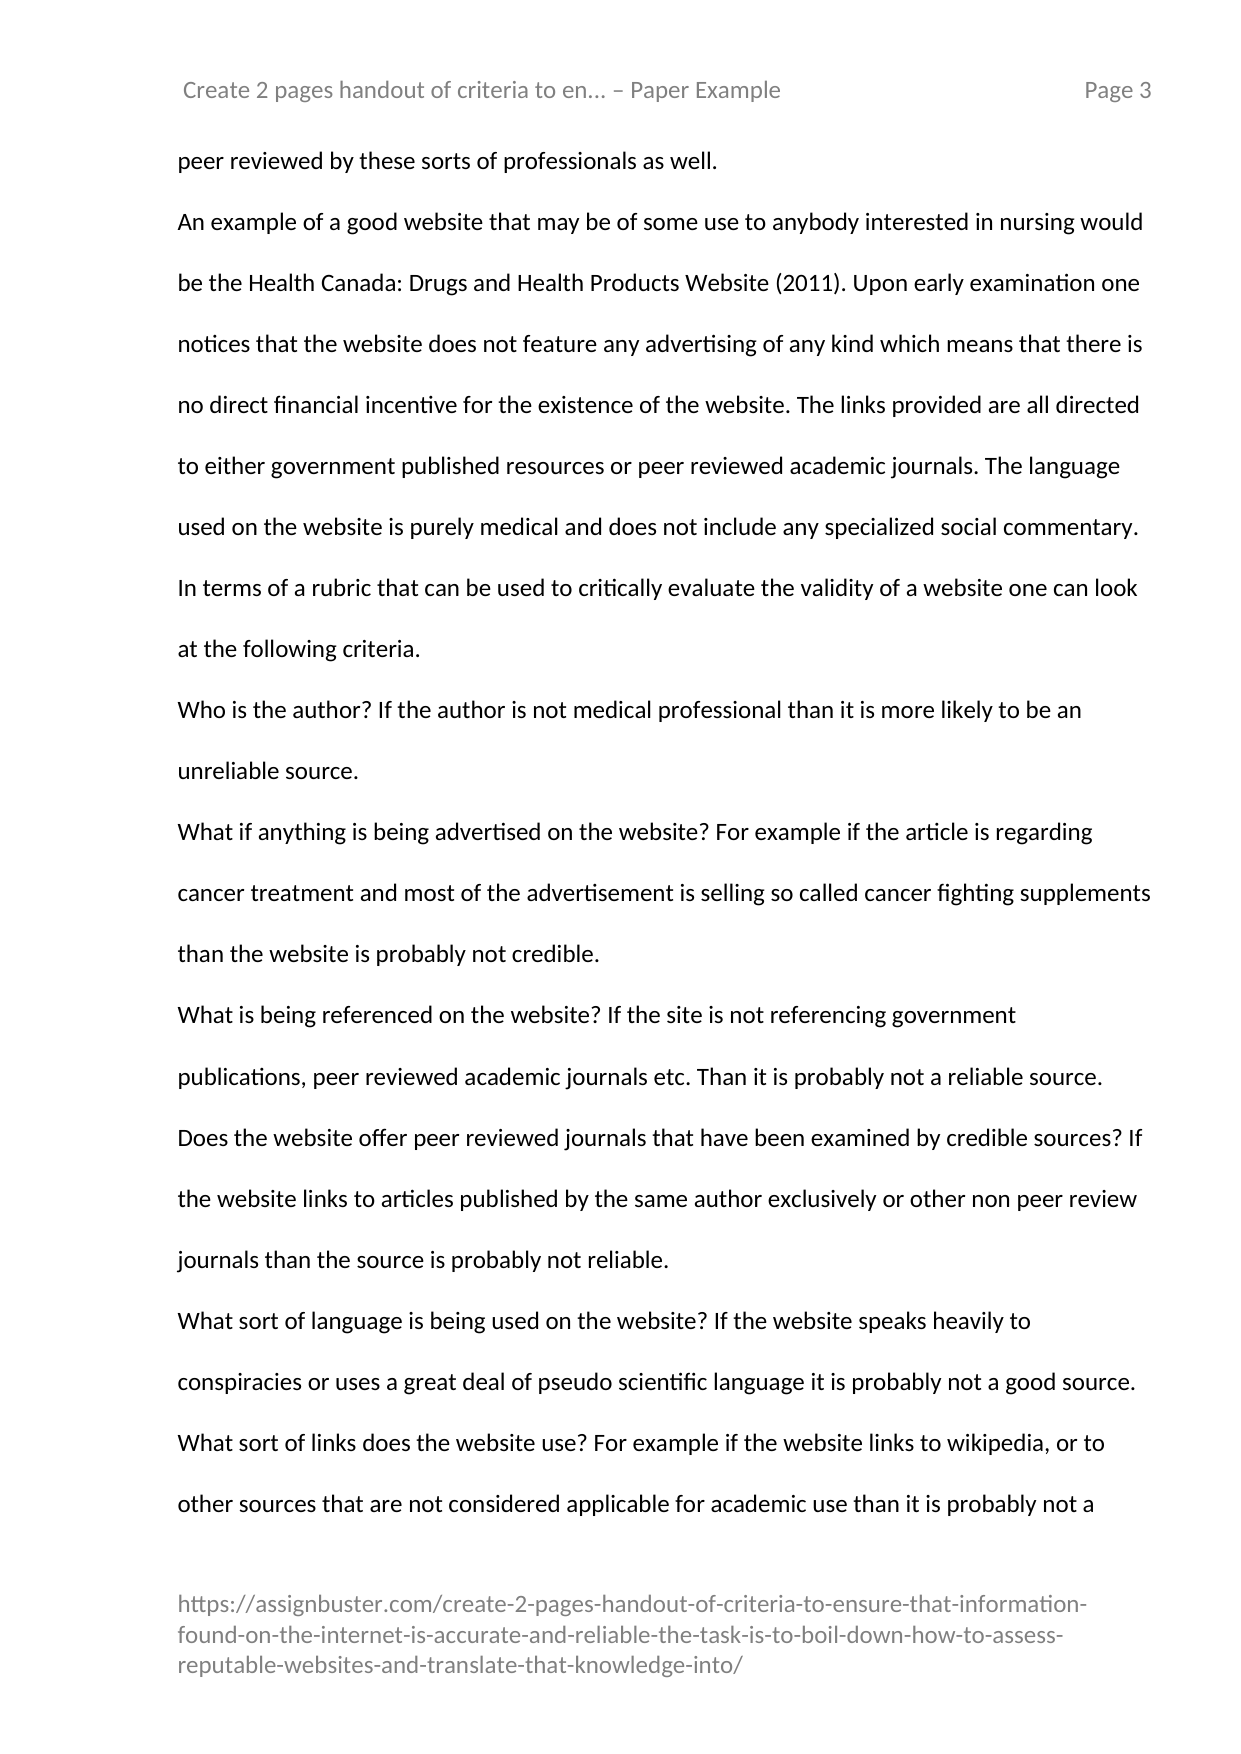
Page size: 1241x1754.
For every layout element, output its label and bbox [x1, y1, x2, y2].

text [177, 145, 1152, 1518]
